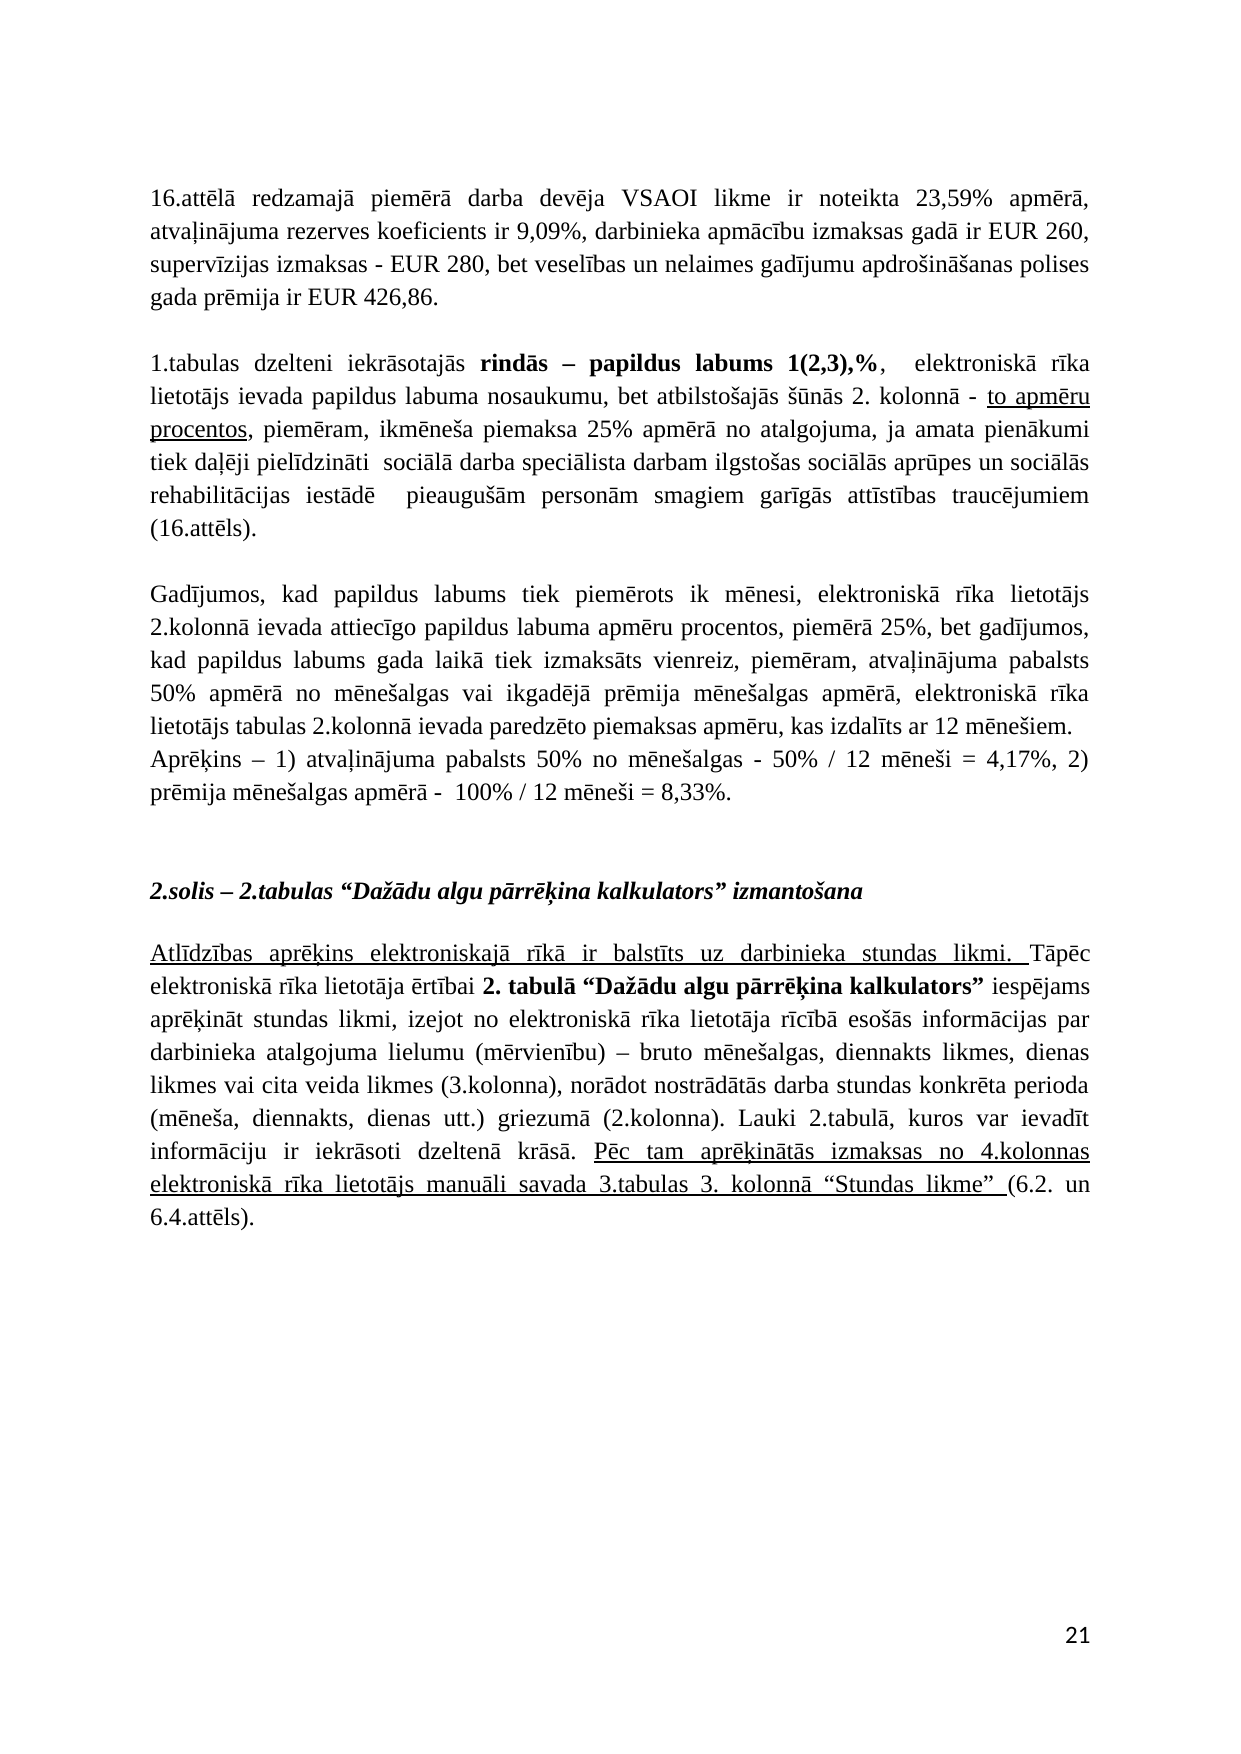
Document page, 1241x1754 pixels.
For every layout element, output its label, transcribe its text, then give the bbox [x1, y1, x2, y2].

text Gadījumos, kad papildus labums tiek piemērots ik mēnesi, elektroniskā rīka lietotājs 2.kolonnā ievada attiecīgo papildus labuma apmēru procentos, piemērā 25%, bet gadījumos, kad papildus labums gada laikā tiek izmaksāts vienreiz, piemēram, atvaļinājuma pabalsts 50% apmērā no mēnešalgas vai ikgadējā prēmija mēnešalgas apmērā, elektroniskā rīka lietotājs tabulas 2.kolonnā ievada paredzēto piemaksas apmēru, kas izdalīts ar 12 mēnešiem. [150, 579, 1090, 740]
text Atlīdzības aprēķins elektroniskajā rīkā ir balstīts uz darbinieka stundas likmi. Tāpēc elektroniskā rīka lietotāja ērtībai 2. tabulā “Dažādu algu pārrēķina kalkulators” iespējams aprēķināt stundas likmi, izejot no elektroniskā rīka lietotāja rīcībā esošās informācijas par darbinieka atalgojuma lielumu (mērvienību) – bruto mēnešalgas, diennakts likmes, dienas likmes vai cita veida likmes (3.kolonna), norādot nostrādātās darba stundas konkrēta perioda (mēneša, diennakts, dienas utt.) griezumā (2.kolonna). Lauki 2.tabulā, kuros var ievadīt informāciju ir iekrāsoti dzeltenā krāsā. Pēc tam aprēķinātās izmaksas no 4.kolonnas elektroniskā rīka lietotājs manuāli savada 3.tabulas 3. kolonnā “Stundas likme” (6.2. un 6.4.attēls). [150, 938, 1090, 1231]
text 1.tabulas dzelteni iekrāsotajās rindās – papildus labums 1(2,3),%, elektroniskā rīka lietotājs ievada papildus labuma nosaukumu, bet atbilstošajās šūnās 2. kolonnā - to apmēru procentos, piemēram, ikmēneša piemaksa 25% apmērā no atalgojuma, ja amata pienākumi tiek daļēji pielīdzināti sociālā darba speciālista darbam ilgstošas sociālās aprūpes un sociālās rehabilitācijas iestādē pieaugušām personām smagiem garīgās attīstības traucējumiem (16.attēls). [150, 348, 1090, 542]
text Aprēķins – 1) atvaļinājuma pabalsts 50% no mēnešalgas - 50% / 12 mēneši = 4,17%, 2) prēmija mēnešalgas apmērā - 100% / 12 mēneši = 8,33%. [150, 744, 1090, 806]
text 16.attēlā redzamajā piemērā darba devēja VSAOI likme ir noteikta 23,59% apmērā, atvaļinājuma rezerves koeficients ir 9,09%, darbinieka apmācību izmaksas gadā ir EUR 260, supervīzijas izmaksas - EUR 280, bet veselības un nelaimes gadījumu apdrošināšanas polises gada prēmija ir EUR 426,86. [150, 183, 1090, 311]
text 2.solis – 2.tabulas “Dažādu algu pārrēķina kalkulators” izmantošana [150, 876, 1090, 905]
